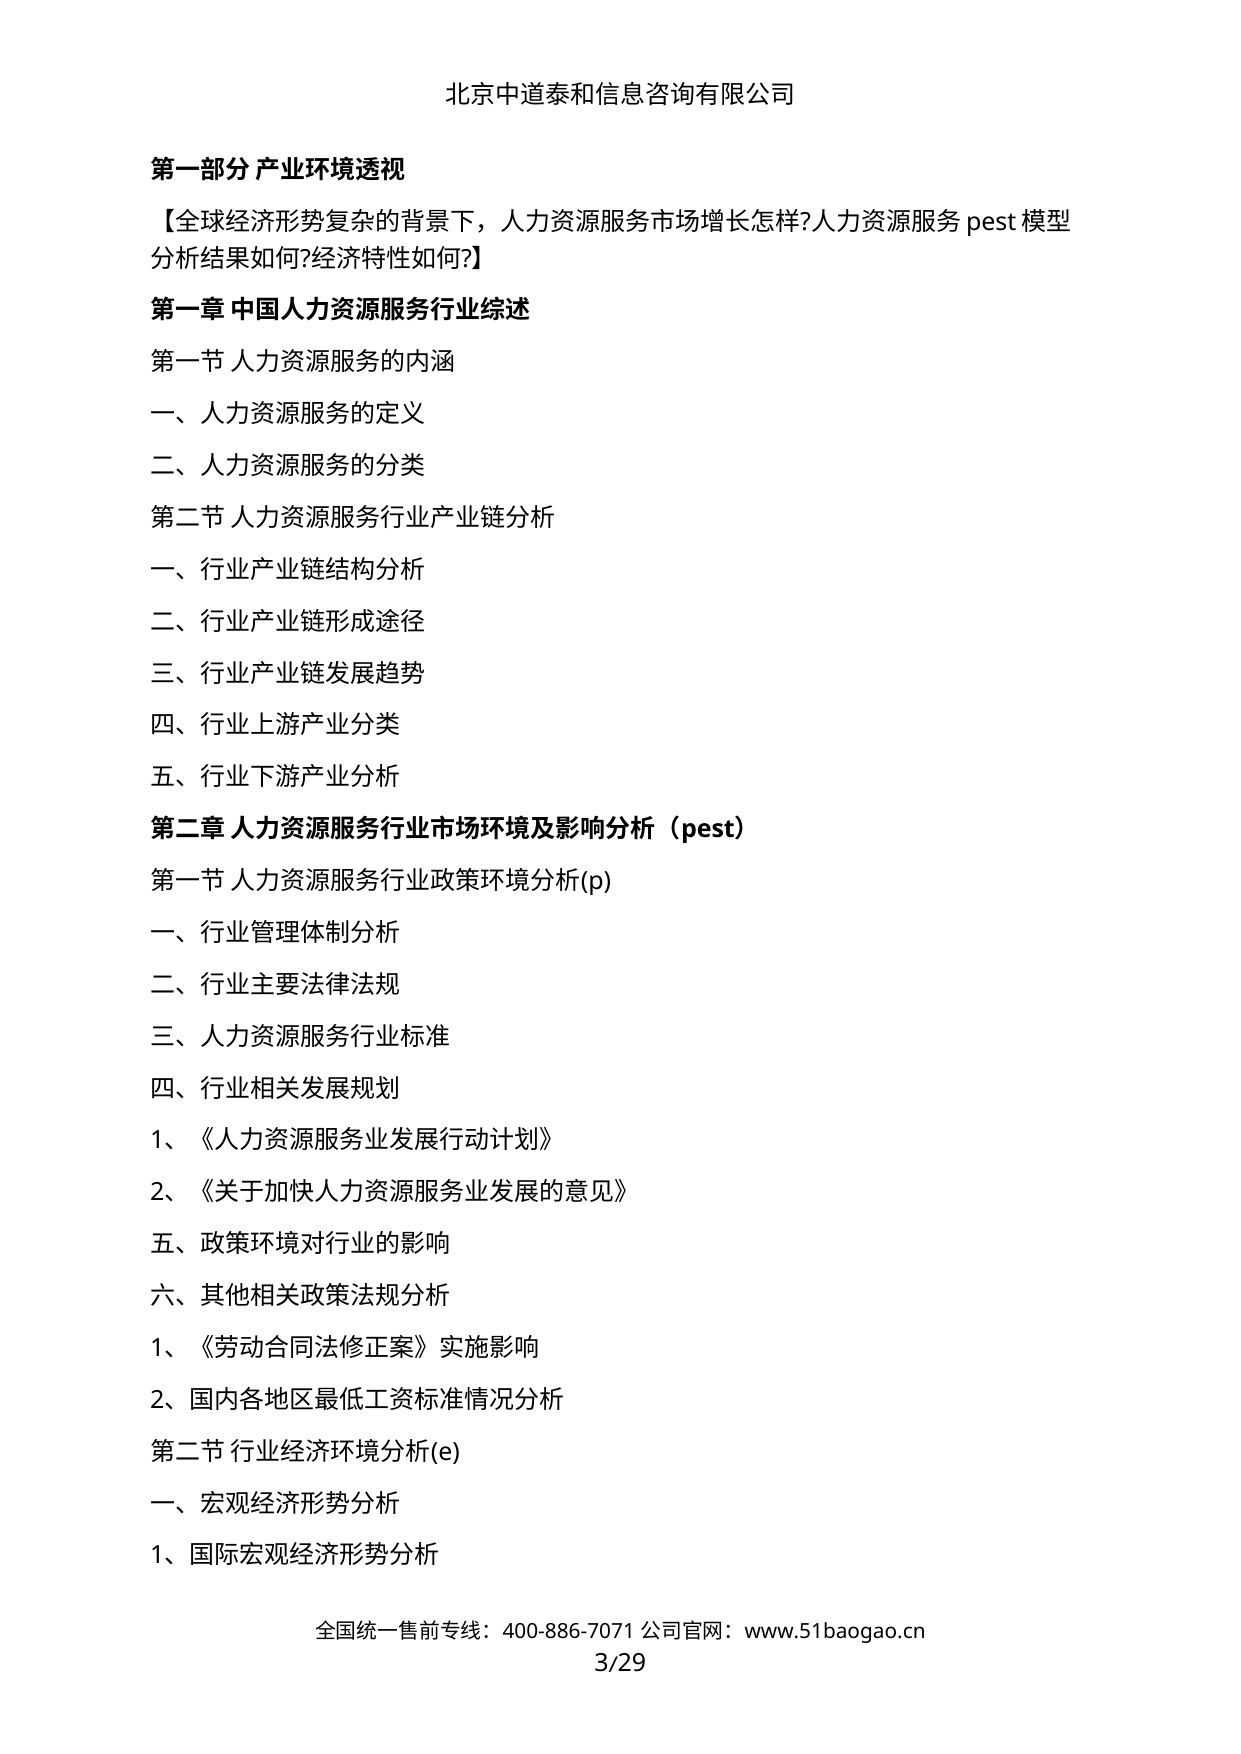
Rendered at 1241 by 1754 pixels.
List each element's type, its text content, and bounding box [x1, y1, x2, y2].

text 四、行业上游产业分类 [150, 705, 1090, 741]
text 【全球经济形势复杂的背景下，人力资源服务市场增长怎样?人力资源服务pest模型分析结果如何?经济特性如何?】 [150, 202, 1090, 274]
text 第一章 中国人力资源服务行业综述 [150, 290, 1090, 326]
text 一、行业管理体制分析 [150, 912, 1090, 949]
text 第一节 人力资源服务行业政策环境分析(p) [150, 861, 1090, 897]
text 二、行业主要法律法规 [150, 964, 1090, 1001]
text 2、国内各地区最低工资标准情况分析 [150, 1379, 1090, 1416]
text 1、国际宏观经济形势分析 [150, 1535, 1090, 1571]
text 第二节 人力资源服务行业产业链分析 [150, 497, 1090, 534]
text 一、人力资源服务的定义 [150, 394, 1090, 430]
text 第一部分 产业环境透视 [150, 150, 1090, 186]
text 三、行业产业链发展趋势 [150, 653, 1090, 689]
text 一、行业产业链结构分析 [150, 549, 1090, 586]
text 第一节 人力资源服务的内涵 [150, 342, 1090, 378]
text 第二节 行业经济环境分析(e) [150, 1431, 1090, 1467]
text 三、人力资源服务行业标准 [150, 1016, 1090, 1052]
text 一、宏观经济形势分析 [150, 1483, 1090, 1519]
text 五、行业下游产业分析 [150, 757, 1090, 793]
text 六、其他相关政策法规分析 [150, 1276, 1090, 1312]
text 第二章 人力资源服务行业市场环境及影响分析（pest） [150, 809, 1090, 845]
text 1、《人力资源服务业发展行动计划》 [150, 1120, 1090, 1156]
text 二、人力资源服务的分类 [150, 446, 1090, 482]
text 四、行业相关发展规划 [150, 1068, 1090, 1104]
text 五、政策环境对行业的影响 [150, 1224, 1090, 1260]
text 2、《关于加快人力资源服务业发展的意见》 [150, 1172, 1090, 1208]
text 二、行业产业链形成途径 [150, 601, 1090, 637]
text 1、《劳动合同法修正案》实施影响 [150, 1327, 1090, 1364]
